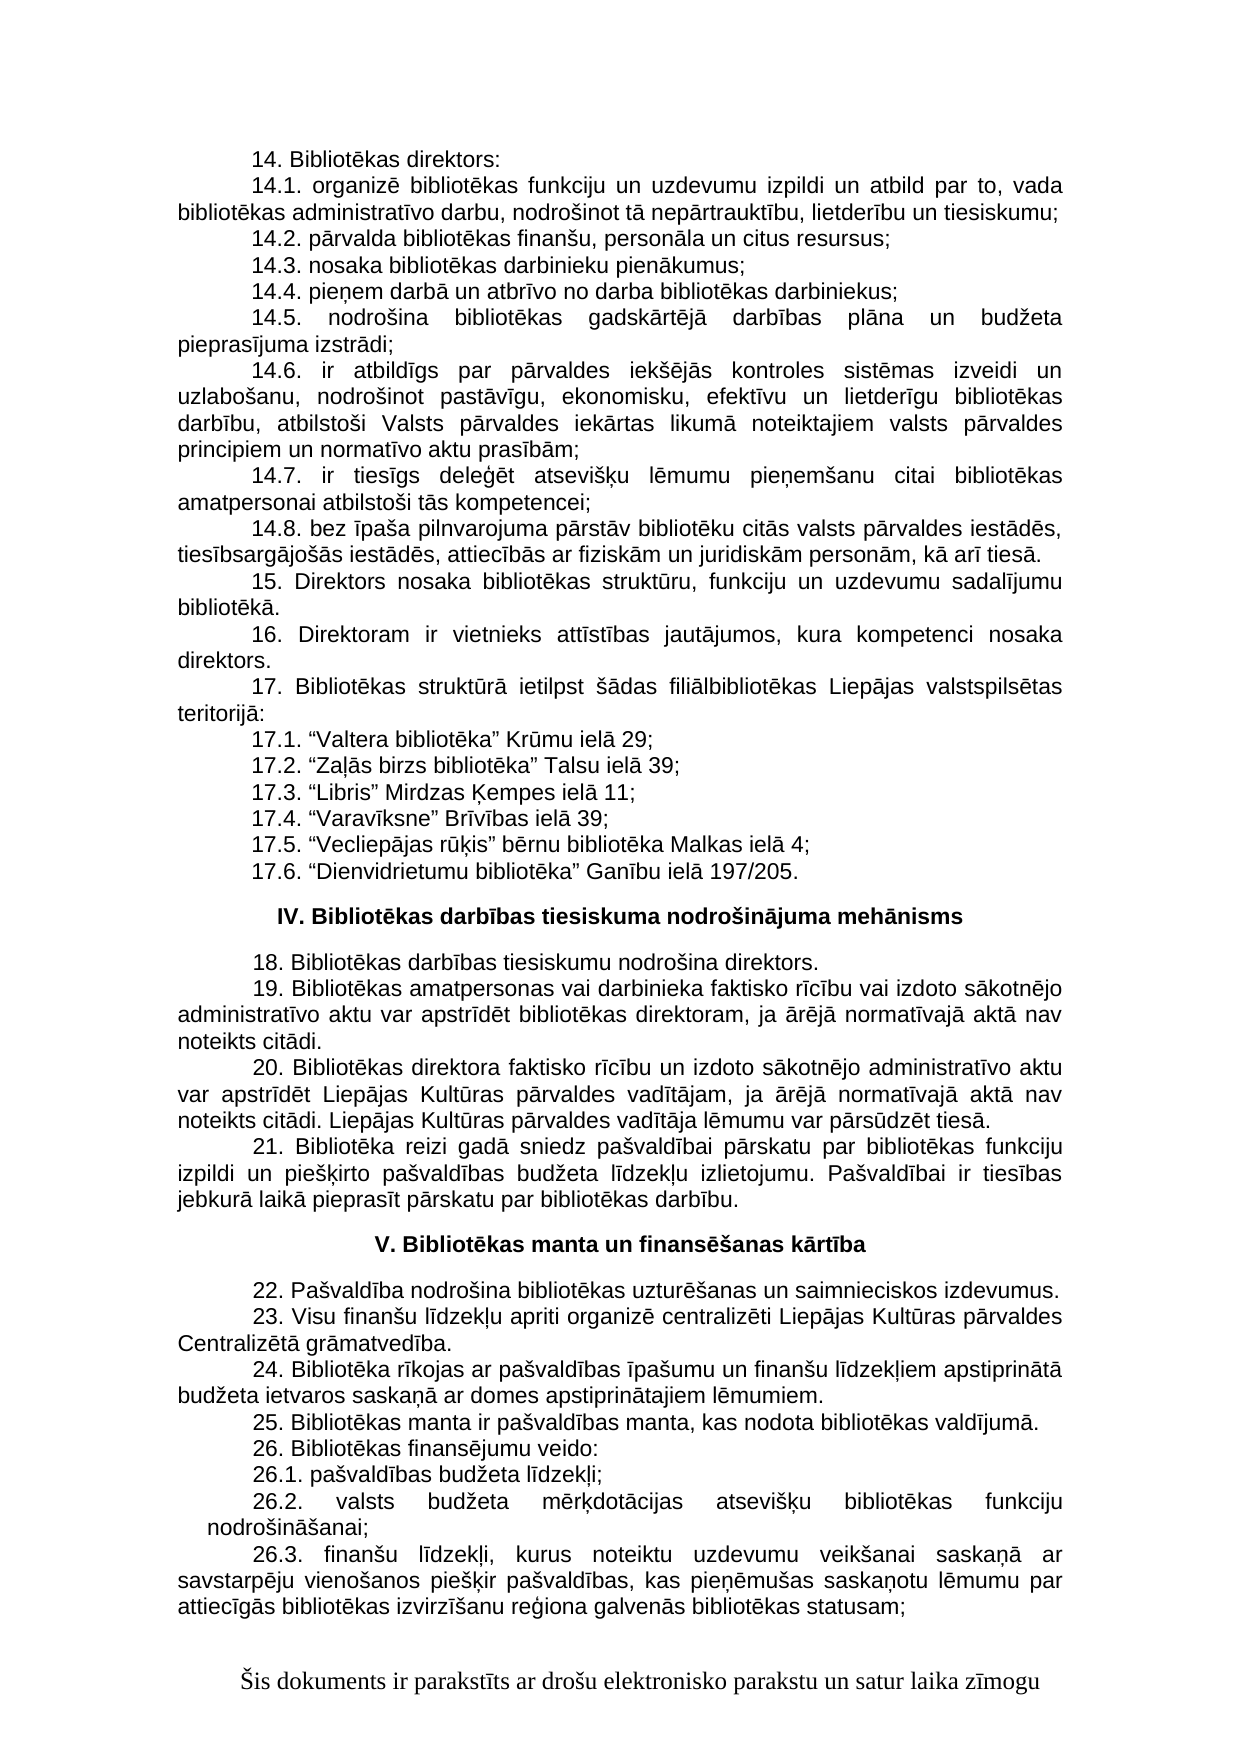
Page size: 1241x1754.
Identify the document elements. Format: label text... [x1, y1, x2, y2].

text 17.5. “Vecliepājas rūķis” bērnu bibliotēka Malkas ielā 4; [207, 831, 1063, 858]
text 25. Bibliotēkas manta ir pašvaldības manta, kas nodota bibliotēkas valdījumā. [177, 1409, 1063, 1435]
text 14.7. ir tiesīgs deleģēt atsevišķu lēmumu pieņemšanu citai bibliotēkas amatpersonai atbilstoši tās kompetencei; [177, 462, 1063, 515]
text 17.3. “Libris” Mirdzas Ķempes ielā 11; [207, 779, 1063, 805]
text 20. Bibliotēkas direktora faktisko rīcību un izdoto sākotnējo administratīvo aktu var apstrīdēt Liepājas Kultūras pārvaldes vadītājam, ja ārējā normatīvajā aktā nav noteikts citādi. Liepājas Kultūras pārvaldes vadītāja lēmumu var pārsūdzēt tiesā. [177, 1054, 1063, 1133]
text 26. Bibliotēkas finansējumu veido: [177, 1435, 1063, 1461]
text 15. Direktors nosaka bibliotēkas struktūru, funkciju un uzdevumu sadalījumu bibliotēkā. [177, 568, 1063, 621]
text 17.4. “Varavīksne” Brīvības ielā 39; [207, 805, 1063, 831]
text 26.1. pašvaldības budžeta līdzekļi; [222, 1461, 1063, 1488]
text 23. Visu finanšu līdzekļu apriti organizē centralizēti Liepājas Kultūras pārvaldes Centralizētā grāmatvedība. [177, 1303, 1063, 1356]
text 14.1. organizē bibliotēkas funkciju un uzdevumu izpildi un atbild par to, vada bibliotēkas administratīvo darbu, nodrošinot tā nepārtrauktību, lietderību un tiesiskumu; [177, 172, 1063, 225]
text 26.2. valsts budžeta mērķdotācijas atsevišķu bibliotēkas funkciju nodrošināšanai; [207, 1488, 1063, 1541]
text 14.2. pārvalda bibliotēkas finanšu, personāla un citus resursus; [207, 225, 1063, 252]
text 17.1. “Valtera bibliotēka” Krūmu ielā 29; [207, 726, 1063, 752]
text 14. Bibliotēkas direktors: [177, 146, 1063, 172]
text 14.6. ir atbildīgs par pārvaldes iekšējās kontroles sistēmas izveidi un uzlabošanu, nodrošinot pastāvīgu, ekonomisku, efektīvu un lietderīgu bibliotēkas darbību, atbilstoši Valsts pārvaldes iekārtas likumā noteiktajiem valsts pārvaldes principiem un normatīvo aktu prasībām; [177, 357, 1063, 462]
text 17. Bibliotēkas struktūrā ietilpst šādas filiālbibliotēkas Liepājas valstspilsētas teritorijā: [177, 673, 1063, 726]
text V. Bibliotēkas manta un finansēšanas kārtība [177, 1231, 1063, 1258]
text 22. Pašvaldība nodrošina bibliotēkas uzturēšanas un saimnieciskos izdevumus. [177, 1277, 1063, 1303]
text 19. Bibliotēkas amatpersonas vai darbinieka faktisko rīcību vai izdoto sākotnējo administratīvo aktu var apstrīdēt bibliotēkas direktoram, ja ārējā normatīvajā aktā nav noteikts citādi. [177, 975, 1063, 1054]
text 17.2. “Zaļās birzs bibliotēka” Talsu ielā 39; [207, 752, 1063, 779]
text 17.6. “Dienvidrietumu bibliotēka” Ganību ielā 197/205. [207, 858, 1063, 884]
text 14.5. nodrošina bibliotēkas gadskārtējā darbības plāna un budžeta pieprasījuma izstrādi; [177, 304, 1063, 357]
text IV. Bibliotēkas darbības tiesiskuma nodrošinājuma mehānisms [177, 903, 1063, 929]
text 18. Bibliotēkas darbības tiesiskumu nodrošina direktors. [177, 949, 1063, 975]
text 21. Bibliotēka reizi gadā sniedz pašvaldībai pārskatu par bibliotēkas funkciju izpildi un piešķirto pašvaldības budžeta līdzekļu izlietojumu. Pašvaldībai ir tiesības jebkurā laikā pieprasīt pārskatu par bibliotēkas darbību. [177, 1133, 1063, 1212]
text 24. Bibliotēka rīkojas ar pašvaldības īpašumu un finanšu līdzekļiem apstiprinātā budžeta ietvaros saskaņā ar domes apstiprinātajiem lēmumiem. [177, 1356, 1063, 1409]
text 16. Direktoram ir vietnieks attīstības jautājumos, kura kompetenci nosaka direktors. [177, 621, 1063, 673]
text 14.4. pieņem darbā un atbrīvo no darba bibliotēkas darbiniekus; [207, 278, 1063, 304]
text 26.3. finanšu līdzekļi, kurus noteiktu uzdevumu veikšanai saskaņā ar savstarpēju vienošanos piešķir pašvaldības, kas pieņēmušas saskaņotu lēmumu par attiecīgās bibliotēkas izvirzīšanu reģiona galvenās bibliotēkas statusam; [177, 1541, 1063, 1619]
text 14.8. bez īpaša pilnvarojuma pārstāv bibliotēku citās valsts pārvaldes iestādēs, tiesībsargājošās iestādēs, attiecībās ar fiziskām un juridiskām personām, kā arī tiesā. [177, 515, 1063, 568]
text 14.3. nosaka bibliotēkas darbinieku pienākumus; [207, 252, 1063, 278]
